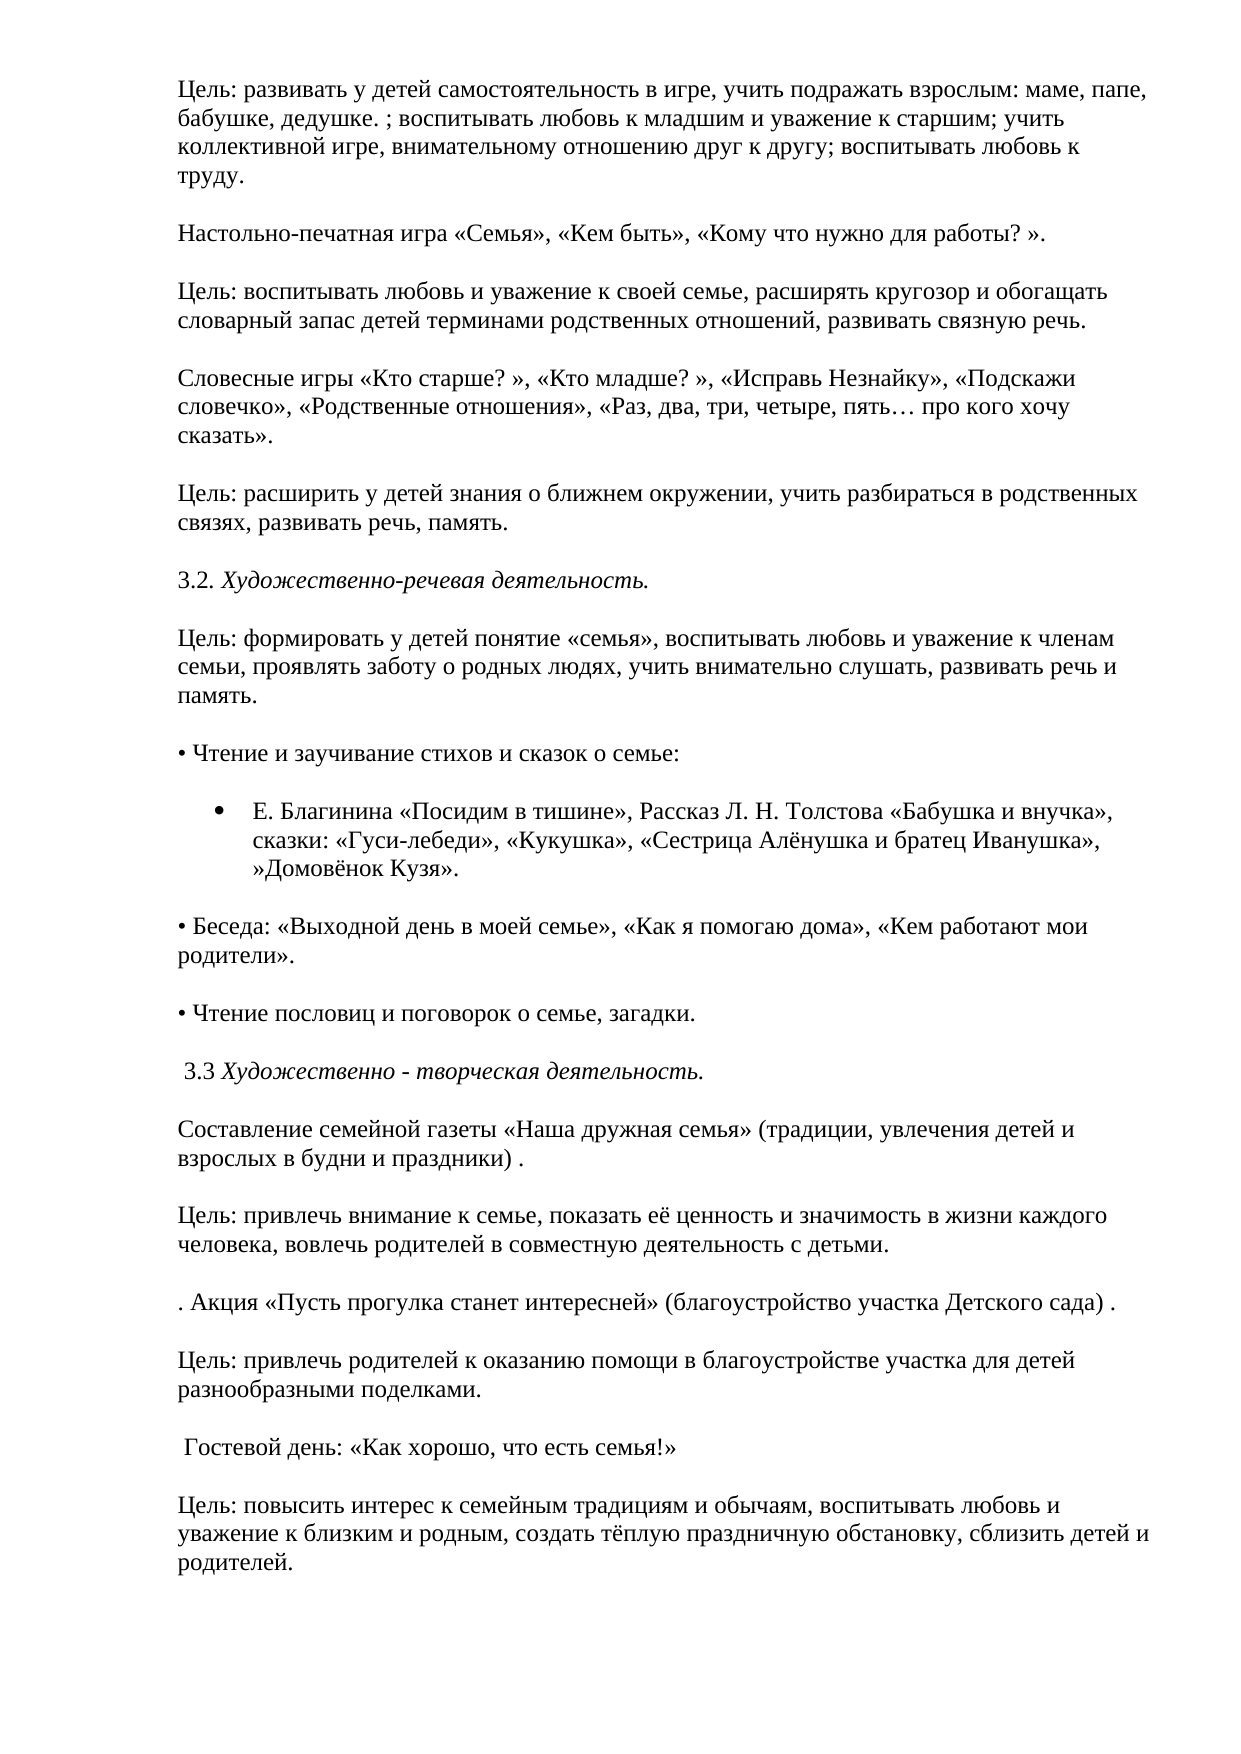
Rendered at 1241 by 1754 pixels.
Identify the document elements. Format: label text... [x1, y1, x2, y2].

text Настольно-печатная игра «Семья», «Кем быть», «Кому что нужно для работы? ». [177, 218, 1152, 247]
text Цель: развивать у детей самостоятельность в игре, учить подражать взрослым: маме, папе, бабушке, дедушке. ; воспитывать любовь к младшим и уважение к старшим; учить коллективной игре, внимательному отношению друг к другу; воспитывать любовь к труду. [177, 74, 1152, 189]
text Цель: привлечь родителей к оказанию помощи в благоустройстве участка для детей разнообразными поделками. [177, 1345, 1152, 1403]
text Цель: формировать у детей понятие «семья», воспитывать любовь и уважение к членам семьи, проявлять заботу о родных людях, учить внимательно слушать, развивать речь и память. [177, 623, 1152, 709]
text • Беседа: «Выходной день в моей семье», «Как я помогаю дома», «Кем работают мои родители». [177, 911, 1152, 969]
text Цель: воспитывать любовь и уважение к своей семье, расширять кругозор и обогащать словарный запас детей терминами родственных отношений, развивать связную речь. [177, 276, 1152, 333]
text Цель: привлечь внимание к семье, показать её ценность и значимость в жизни каждого человека, вовлечь родителей в совместную деятельность с детьми. [177, 1201, 1152, 1258]
text Цель: расширить у детей знания о ближнем окружении, учить разбираться в родственных связях, развивать речь, память. [177, 478, 1152, 536]
text Цель: повысить интерес к семейным традициям и обычаям, воспитывать любовь и уважение к близким и родным, создать тёплую праздничную обстановку, сблизить детей и родителей. [177, 1490, 1152, 1576]
text Словесные игры «Кто старше? », «Кто младше? », «Исправь Незнайку», «Подскажи словечко», «Родственные отношения», «Раз, два, три, четыре, пять… про кого хочу сказать». [177, 363, 1152, 449]
text • Чтение пословиц и поговорок о семье, загадки. [177, 998, 1152, 1027]
text 3.3 Художественно - творческая деятельность. [177, 1056, 1152, 1085]
list Е. Благинина «Посидим в тишине», Рассказ Л. Н. Толстова «Бабушка и внучка», сказки: «Гуси-лебеди», «Кукушка», «Сестрица Алёнушка и братец Иванушка», »Домовёнок Кузя». [215, 796, 1152, 882]
text • Чтение и заучивание стихов и сказок о семье: [177, 738, 1152, 767]
text Составление семейной газеты «Наша дружная семья» (традиции, увлечения детей и взрослых в будни и праздники) . [177, 1114, 1152, 1171]
text Гостевой день: «Как хорошо, что есть семья!» [177, 1432, 1152, 1461]
text 3.2. Художественно-речевая деятельность. [177, 565, 1152, 593]
text . Акция «Пусть прогулка станет интересней» (благоустройство участка Детского сада) . [177, 1287, 1152, 1316]
